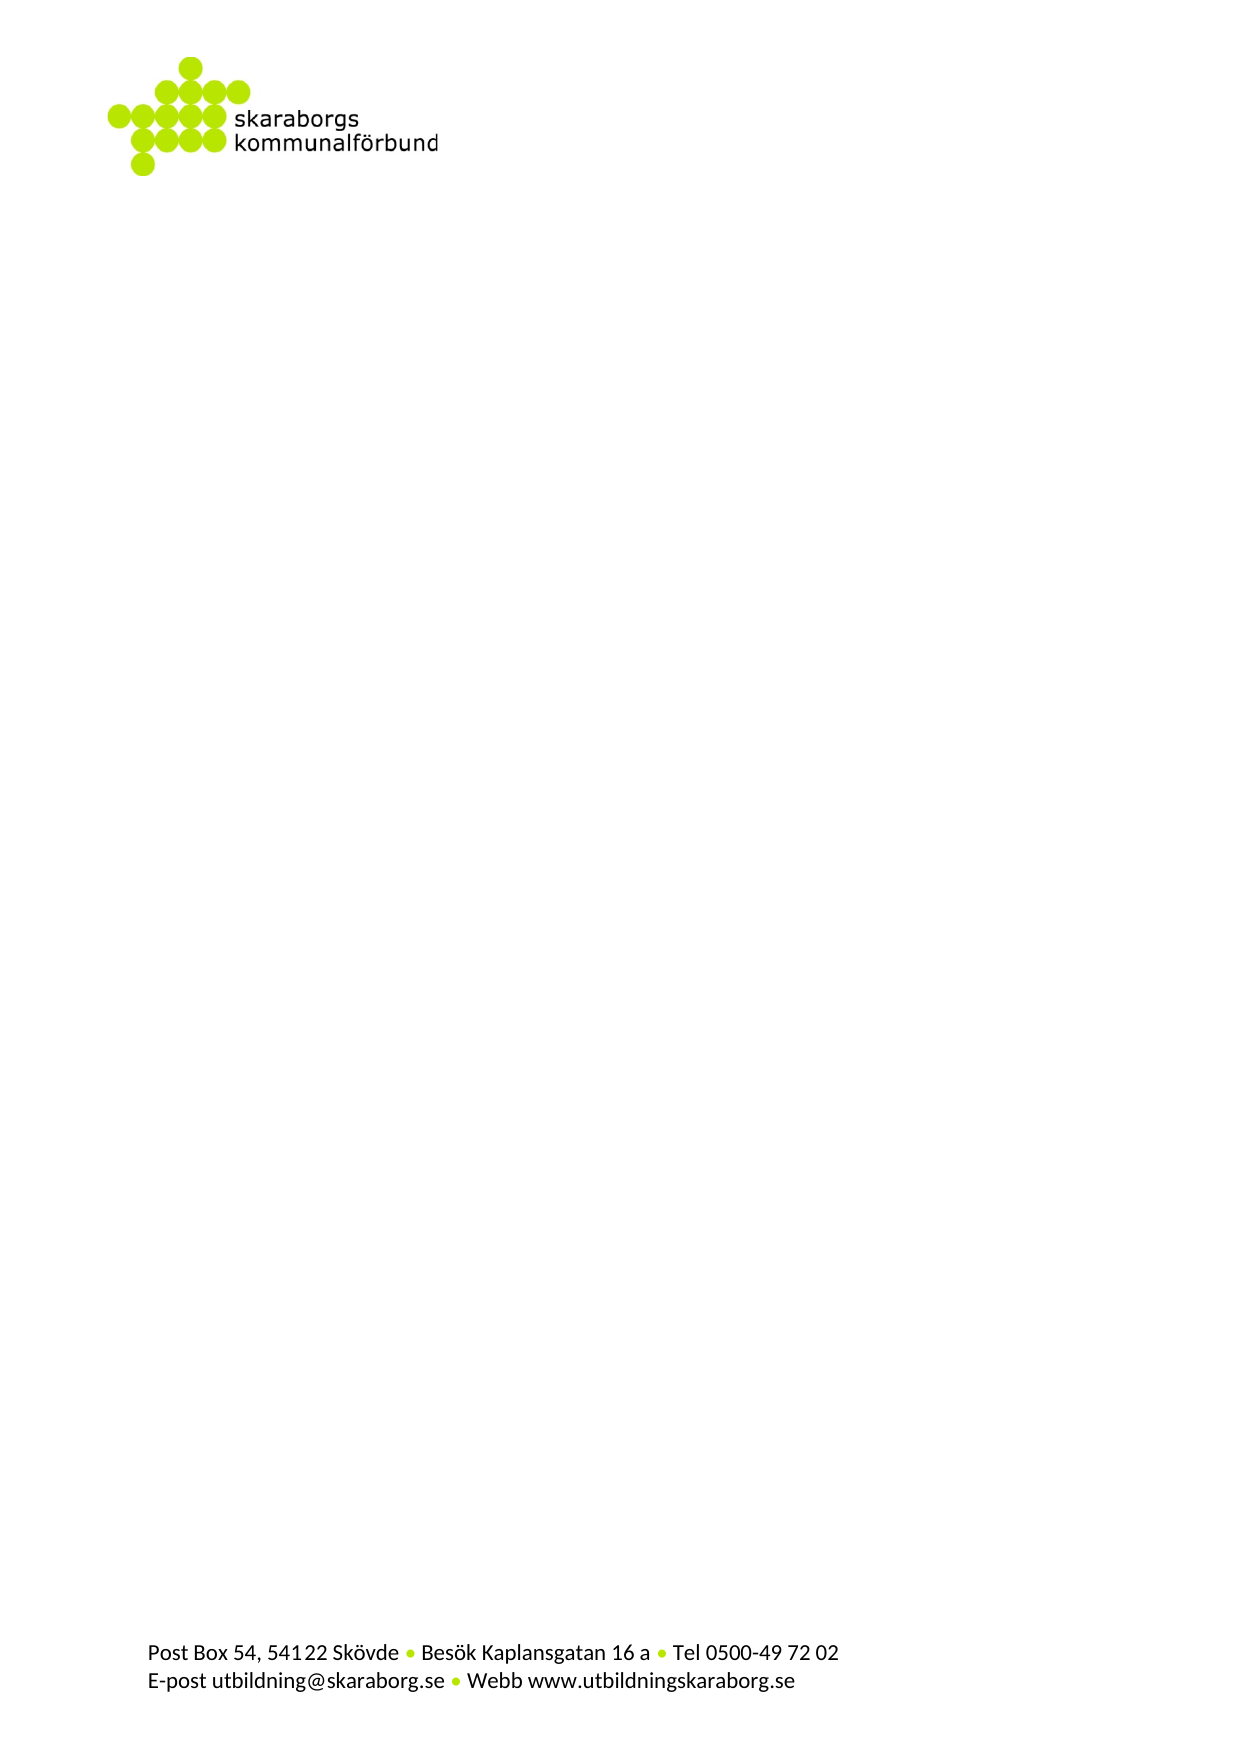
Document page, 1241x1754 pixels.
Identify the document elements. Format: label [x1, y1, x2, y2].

picture [107, 57, 438, 176]
